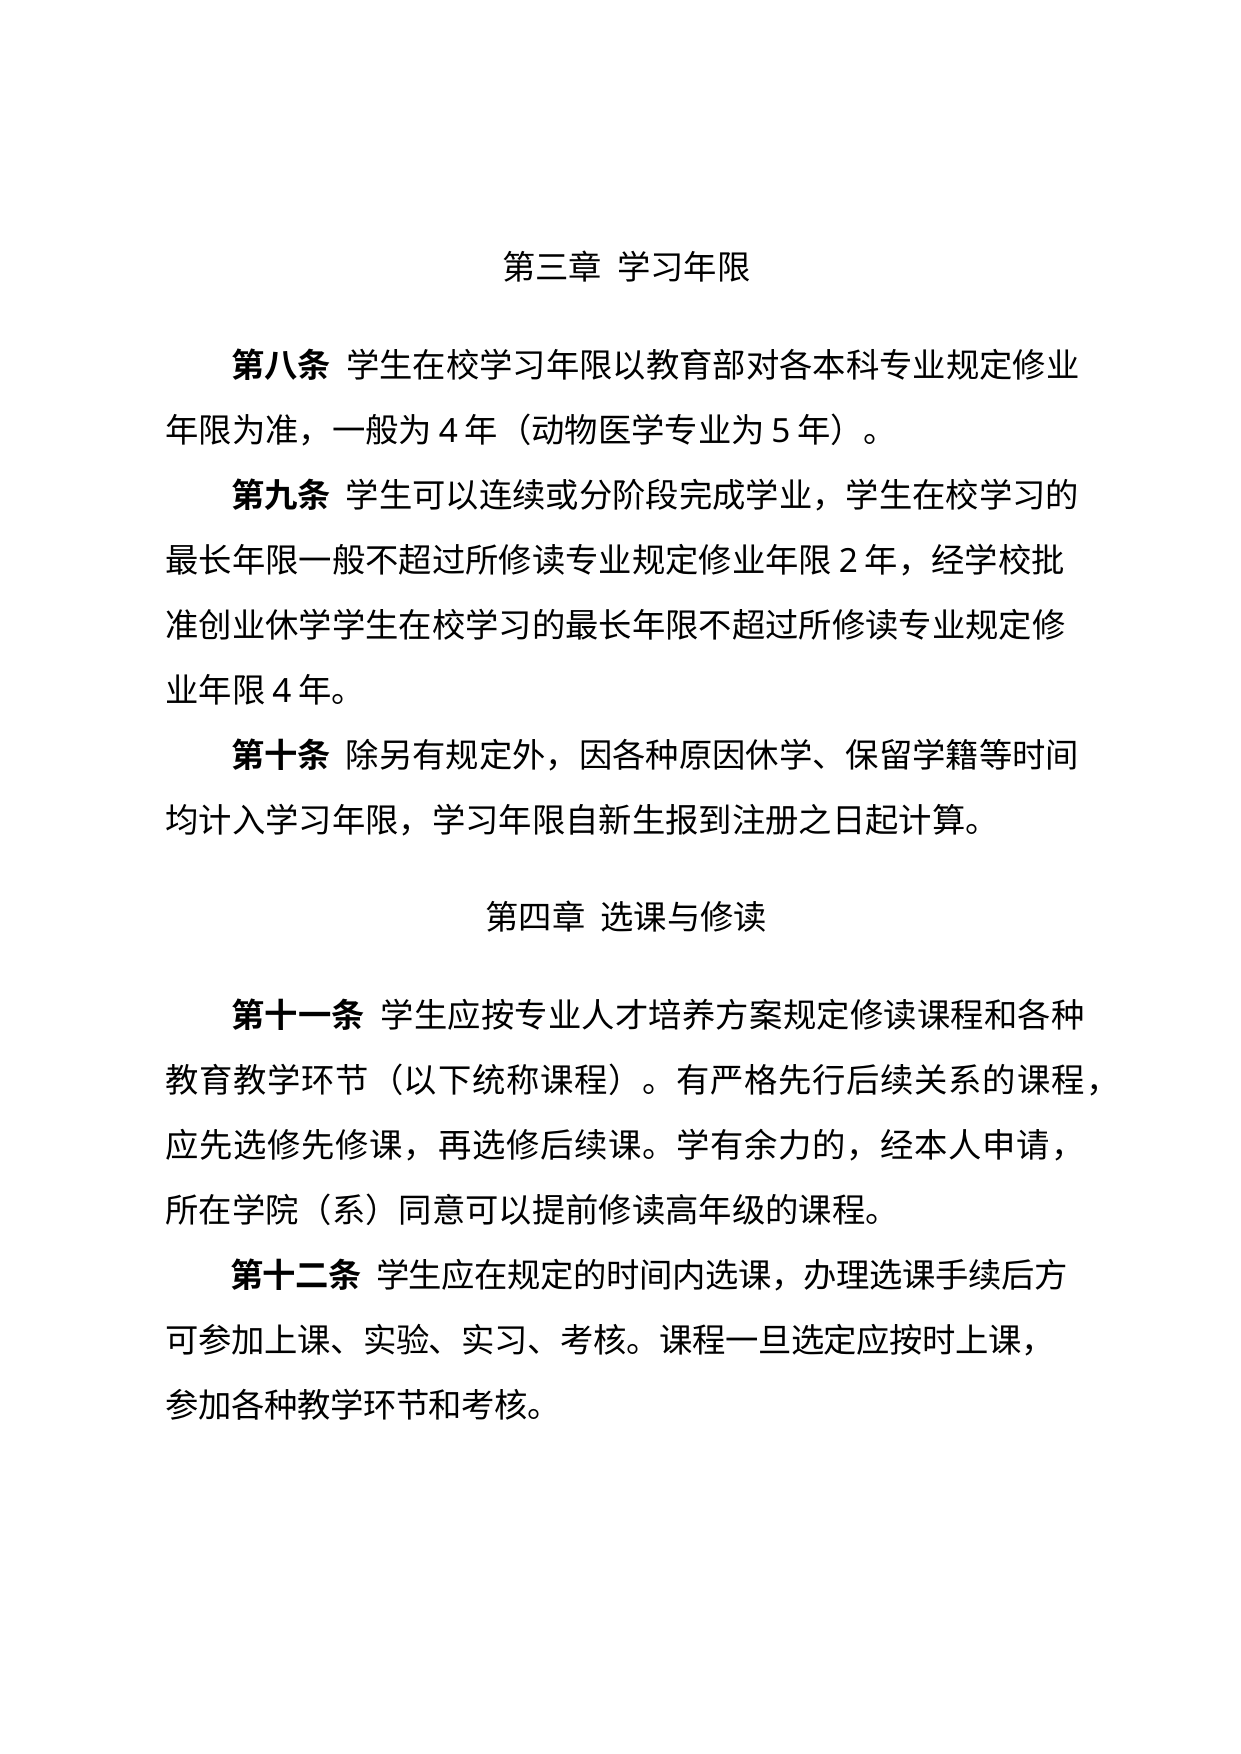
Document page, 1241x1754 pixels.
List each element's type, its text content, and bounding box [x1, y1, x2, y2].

text 第十一条 学生应按专业人才培养方案规定修读课程和各种教育教学环节（以下统称课程）。有严格先行后续关系的课程，应先选修先修课，再选修后续课。学有余力的，经本人申请，所在学院（系）同意可以提前修读高年级的课程。 [165, 980, 1087, 1240]
text 第十二条 学生应在规定的时间内选课，办理选课手续后方可参加上课、实验、实习、考核。课程一旦选定应按时上课，参加各种教学环节和考核。 [165, 1240, 1087, 1435]
text 第四章 选课与修读 [165, 883, 1087, 948]
text 第八条 学生在校学习年限以教育部对各本科专业规定修业年限为准，一般为4年（动物医学专业为5年）。 [165, 330, 1087, 460]
text 第九条 学生可以连续或分阶段完成学业，学生在校学习的最长年限一般不超过所修读专业规定修业年限2年，经学校批准创业休学学生在校学习的最长年限不超过所修读专业规定修业年限4年。 [165, 460, 1087, 720]
text 第十条 除另有规定外，因各种原因休学、保留学籍等时间均计入学习年限，学习年限自新生报到注册之日起计算。 [165, 720, 1087, 850]
text 第三章 学习年限 [165, 233, 1087, 298]
